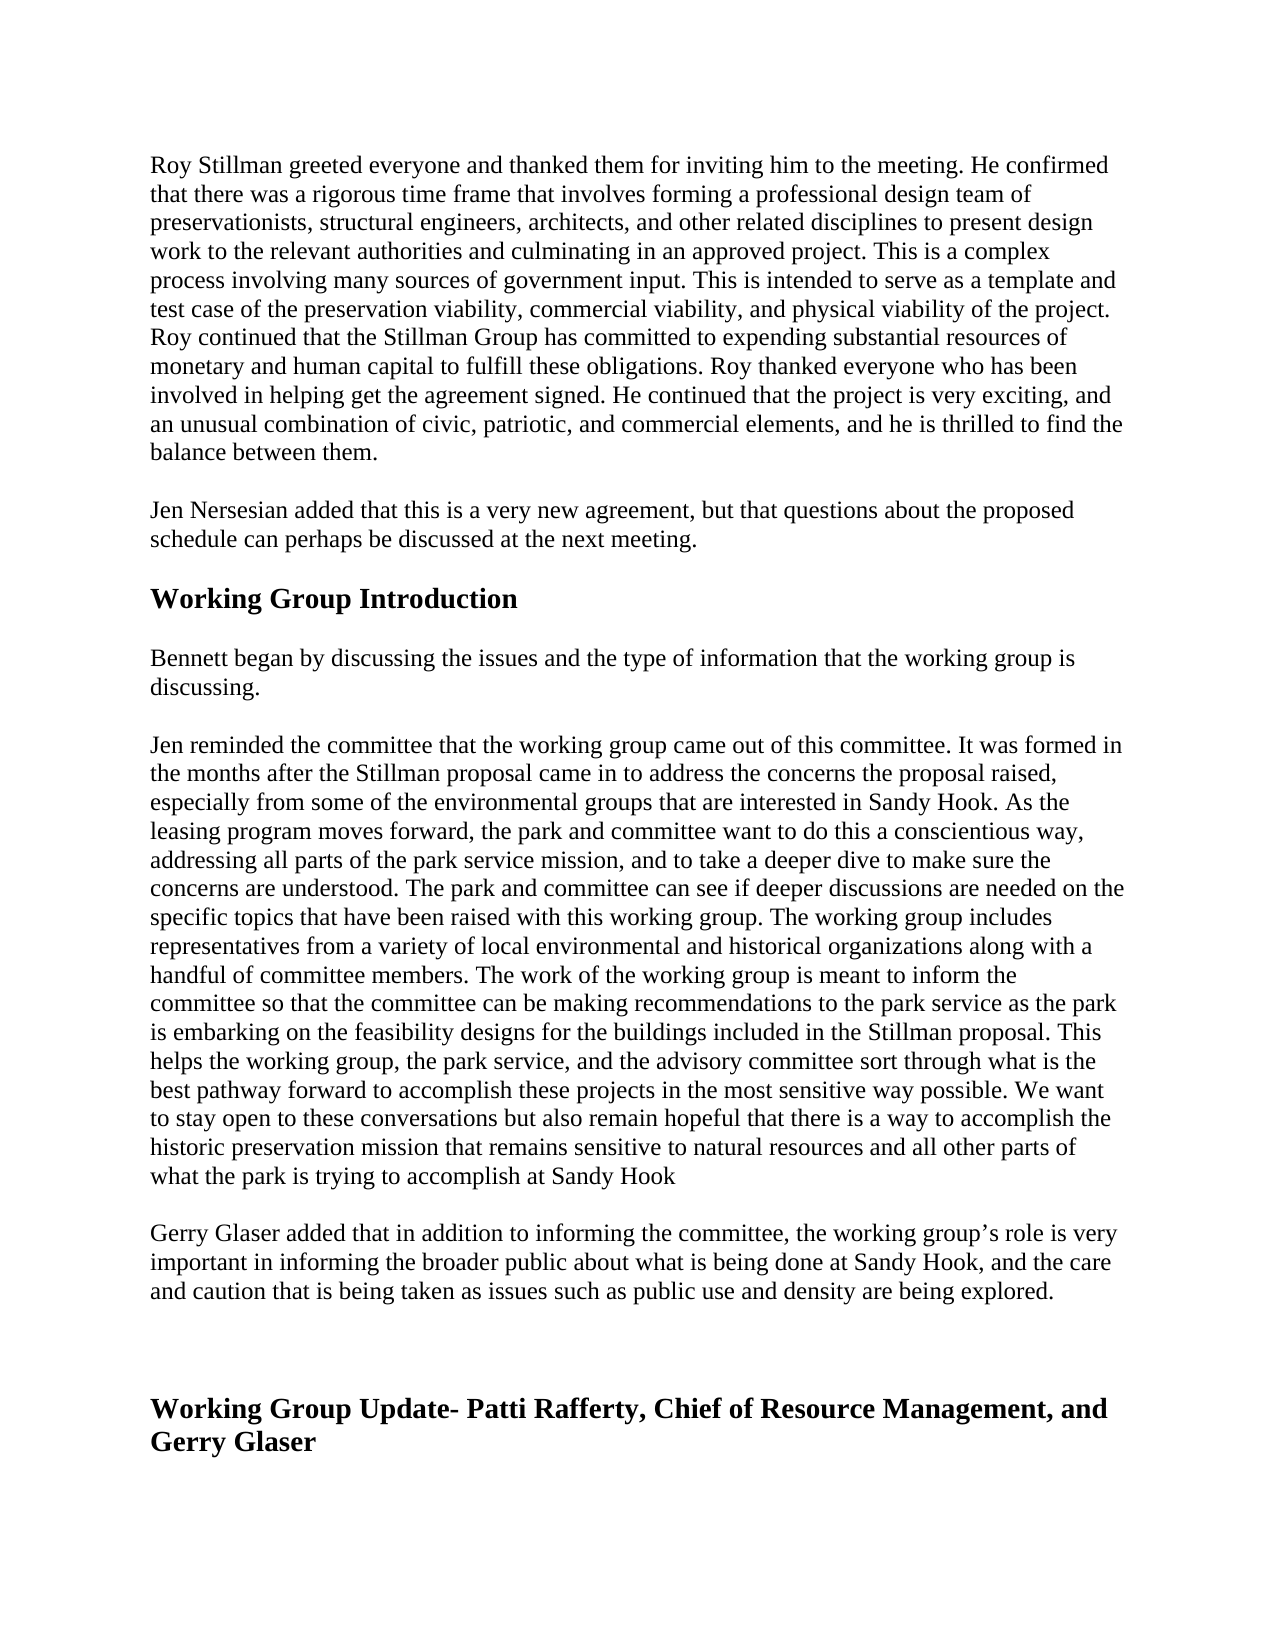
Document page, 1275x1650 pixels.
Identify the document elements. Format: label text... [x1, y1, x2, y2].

text Roy Stillman greeted everyone and thanked them for inviting him to the meeting. He confirmed that there was a rigorous time frame that involves forming a professional design team of preservationists, structural engineers, architects, and other related disciplines to present design work to the relevant authorities and culminating in an approved project. This is a complex process involving many sources of government input. This is intended to serve as a template and test case of the preservation viability, commercial viability, and physical viability of the project. Roy continued that the Stillman Group has committed to expending substantial resources of monetary and human capital to fulfill these obligations. Roy thanked everyone who has been involved in helping get the agreement signed. He continued that the project is very exciting, and an unusual combination of civic, patriotic, and commercial elements, and he is thrilled to find the balance between them. [150, 150, 1125, 466]
text Gerry Glaser added that in addition to informing the committee, the working group’s role is very important in informing the broader public about what is being done at Sandy Hook, and the care and caution that is being taken as issues such as public use and density are being explored. [150, 1218, 1125, 1305]
text Working Group Introduction [150, 581, 1125, 615]
text Working Group Update- Patti Rafferty, Chief of Resource Management, and Gerry Glaser [150, 1391, 1125, 1458]
text Bennett began by discussing the issues and the type of information that the working group is discussing. [150, 643, 1125, 701]
text Jen reminded the committee that the working group came out of this committee. It was formed in the months after the Stillman proposal came in to address the concerns the proposal raised, especially from some of the environmental groups that are interested in Sandy Hook. As the leasing program moves forward, the park and committee want to do this a conscientious way, addressing all parts of the park service mission, and to take a deeper dive to make sure the concerns are understood. The park and committee can see if deeper discussions are needed on the specific topics that have been raised with this working group. The working group includes representatives from a variety of local environmental and historical organizations along with a handful of committee members. The work of the working group is meant to inform the committee so that the committee can be making recommendations to the park service as the park is embarking on the feasibility designs for the buildings included in the Stillman proposal. This helps the working group, the park service, and the advisory committee sort through what is the best pathway forward to accomplish these projects in the most sensitive way possible. We want to stay open to these conversations but also remain hopeful that there is a way to accomplish the historic preservation mission that remains sensitive to natural resources and all other parts of what the park is trying to accomplish at Sandy Hook [150, 730, 1125, 1190]
text Jen Nersesian added that this is a very new agreement, but that questions about the proposed schedule can perhaps be discussed at the next meeting. [150, 495, 1125, 552]
